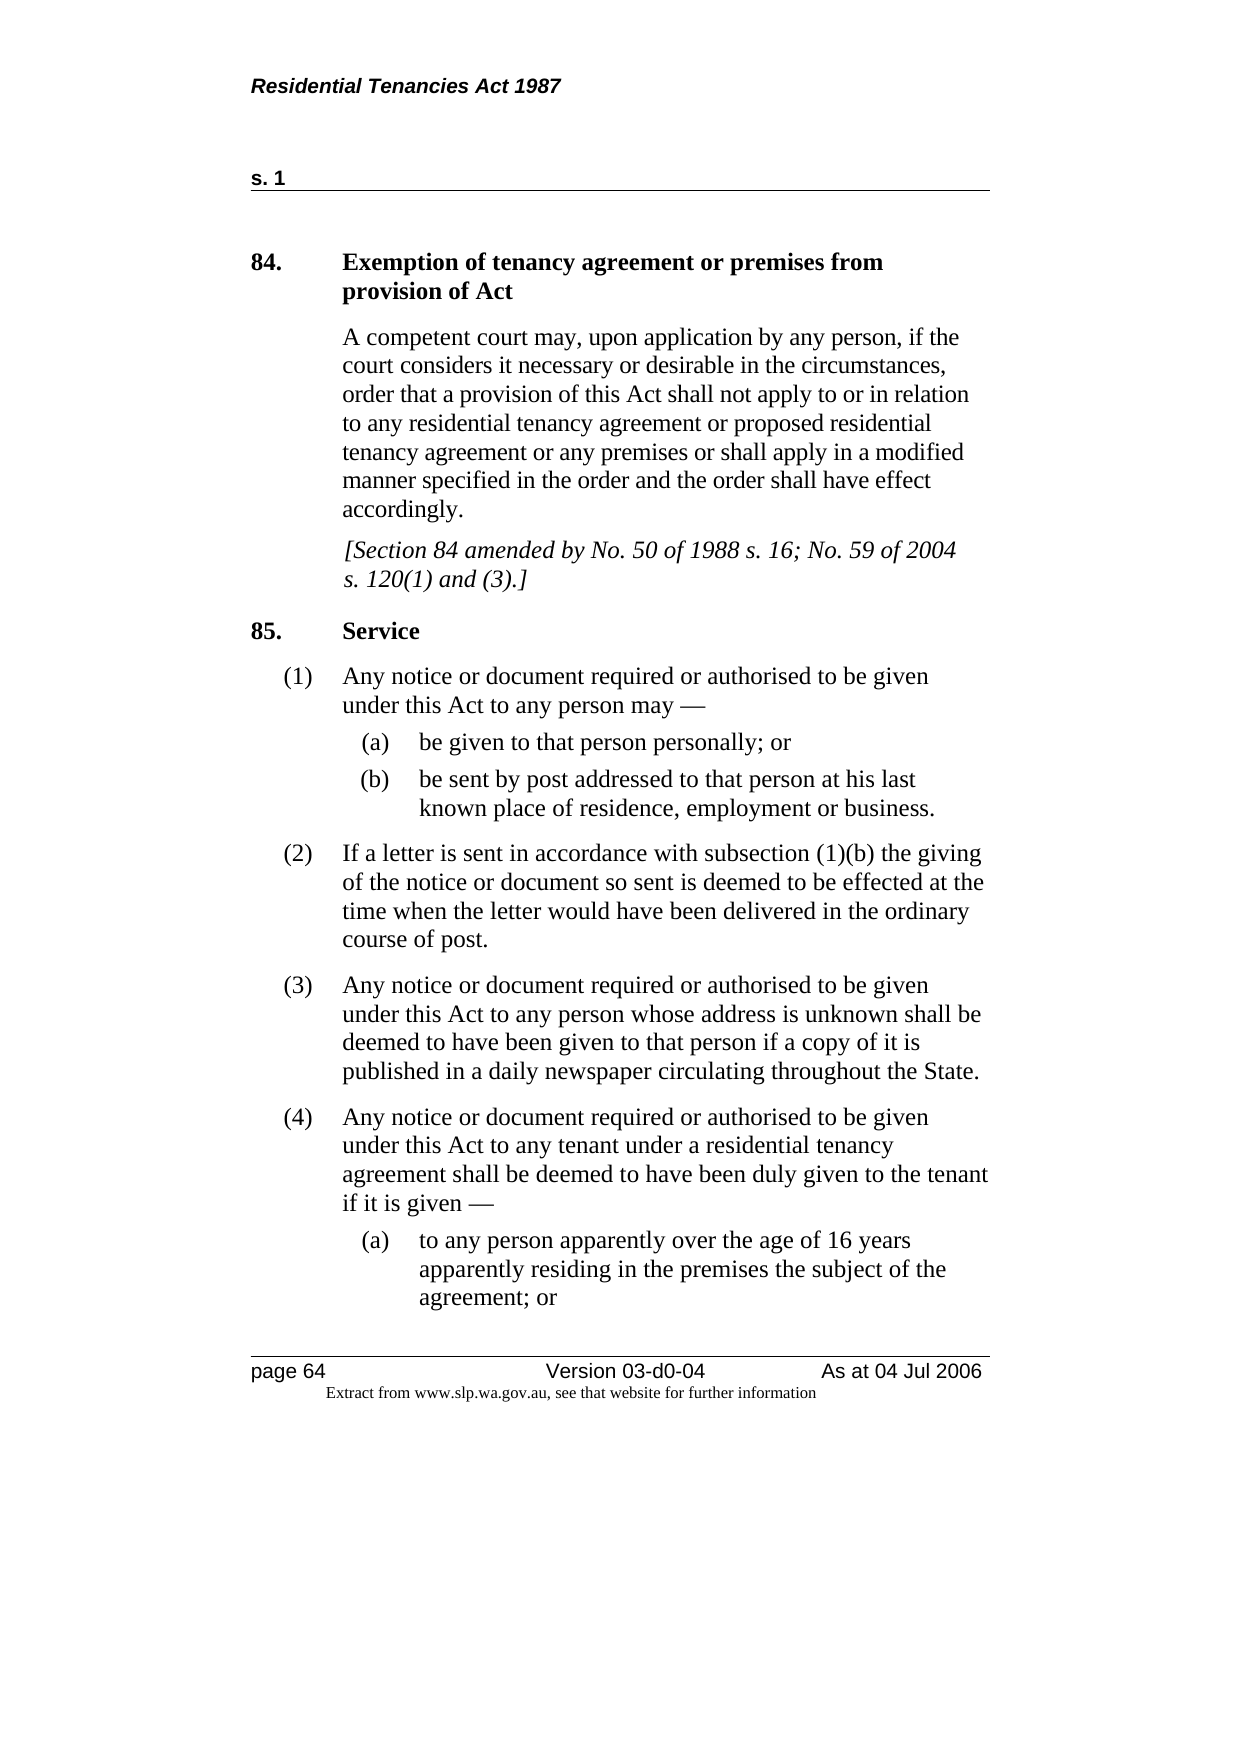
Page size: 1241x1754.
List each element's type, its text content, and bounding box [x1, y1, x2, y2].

text (2) If a letter is sent in accordance with subsection (1)(b) the giving of the notice or document so sent is deemed to be effected at the time when the letter would have been delivered in the ordinary course of post. [251, 838, 990, 953]
text (1) Any notice or document required or authorised to be given under this Act to any person may — [251, 661, 990, 719]
text [Section 84 amended by No. 50 of 1988 s. 16; No. 59 of 2004 s. 120(1) and (3).] [251, 535, 990, 593]
subtitle 84. Exemption of tenancy agreement or premises from provision of Act [251, 247, 990, 305]
text (3) Any notice or document required or authorised to be given under this Act to any person whose address is unknown shall be deemed to have been given to that person if a copy of it is published in a daily newspaper circulating throughout the State. [251, 970, 990, 1085]
text A competent court may, upon application by any person, if the court considers it necessary or desirable in the circumstances, order that a provision of this Act shall not apply to or in relation to any residential tenancy agreement or proposed residential tenancy agreement or any premises or shall apply in a modified manner specified in the order and the order shall have effect accordingly. [251, 322, 990, 523]
text (4) Any notice or document required or authorised to be given under this Act to any tenant under a residential tenancy agreement shall be deemed to have been duly given to the tenant if it is given — [251, 1102, 990, 1217]
text (a) be given to that person personally; or [251, 727, 990, 756]
text (a) to any person apparently over the age of 16 years apparently residing in the premises the subject of the agreement; or [251, 1225, 990, 1311]
subtitle 85. Service [251, 616, 990, 644]
text (b) be sent by post addressed to that person at his last known place of residence, employment or business. [251, 764, 990, 822]
